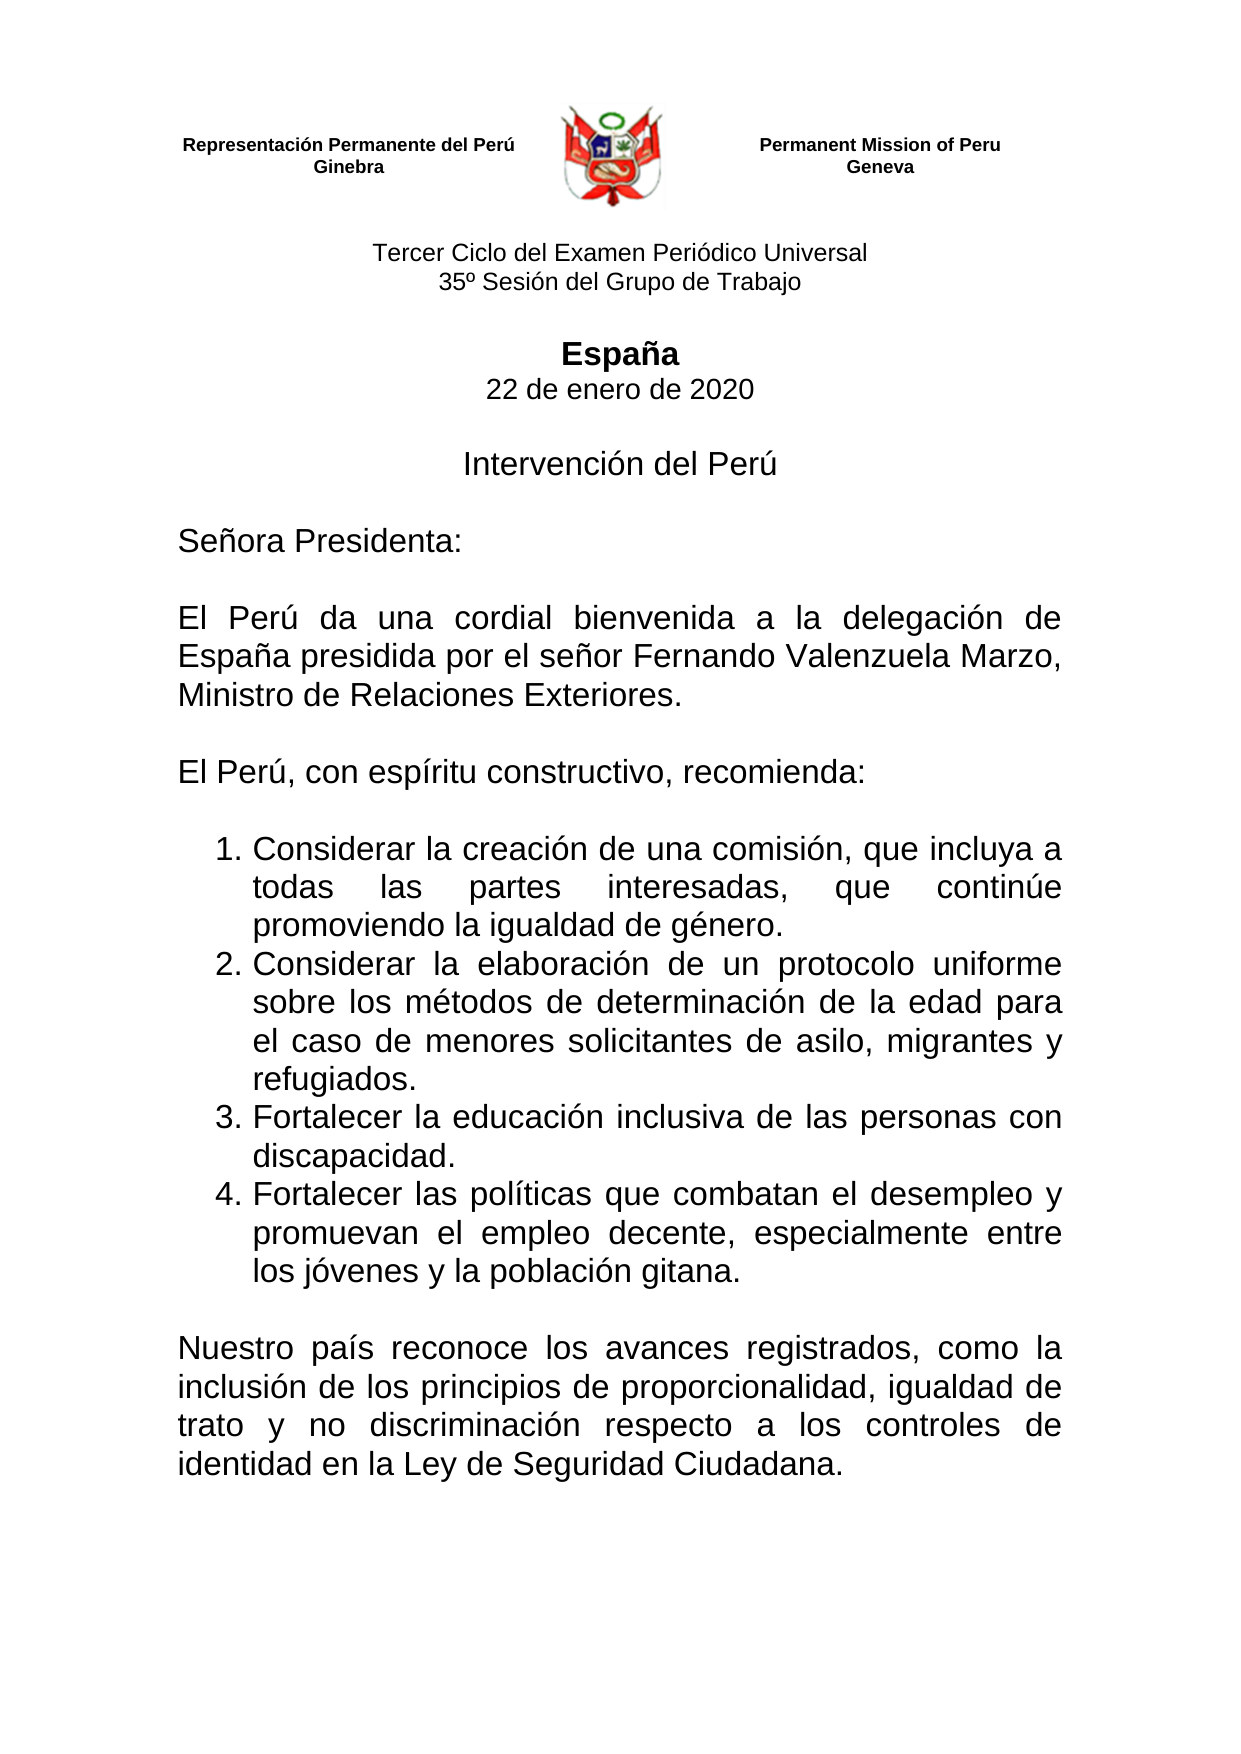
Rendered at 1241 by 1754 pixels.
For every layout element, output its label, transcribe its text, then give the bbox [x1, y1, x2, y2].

text Intervención del Perú [177, 444, 1063, 483]
text 35º Sesión del Grupo de Trabajo [177, 267, 1063, 295]
list Considerar la elaboración de un protocolo uniforme sobre los métodos de determinación de la edad para el caso de menores solicitantes de asilo, migrantes y refugiados. [215, 944, 1063, 1098]
list Fortalecer las políticas que combatan el desempleo y promuevan el empleo decente, especialmente entre los jóvenes y la población gitana. [215, 1174, 1063, 1290]
list Considerar la creación de una comisión, que incluya a todas las partes interesadas, que continúe promoviendo la igualdad de género. [215, 828, 1063, 944]
text Tercer Ciclo del Examen Periódico Universal [177, 238, 1063, 267]
text 22 de enero de 2020 [177, 372, 1063, 406]
text El Perú da una cordial bienvenida a la delegación de España presidida por el señor Fernando Valenzuela Marzo, Ministro de Relaciones Exteriores. [177, 598, 1063, 713]
list Fortalecer la educación inclusiva de las personas con discapacidad. [215, 1098, 1063, 1174]
text Señora Presidenta: [177, 521, 1063, 559]
picture [558, 101, 667, 210]
text España [177, 334, 1063, 372]
text Nuestro país reconoce los avances registrados, como la inclusión de los principios de proporcionalidad, igualdad de trato y no discriminación respecto a los controles de identidad en la Ley de Seguridad Ciudadana. [177, 1328, 1063, 1482]
text El Perú, con espíritu constructivo, recomienda: [177, 752, 1063, 790]
